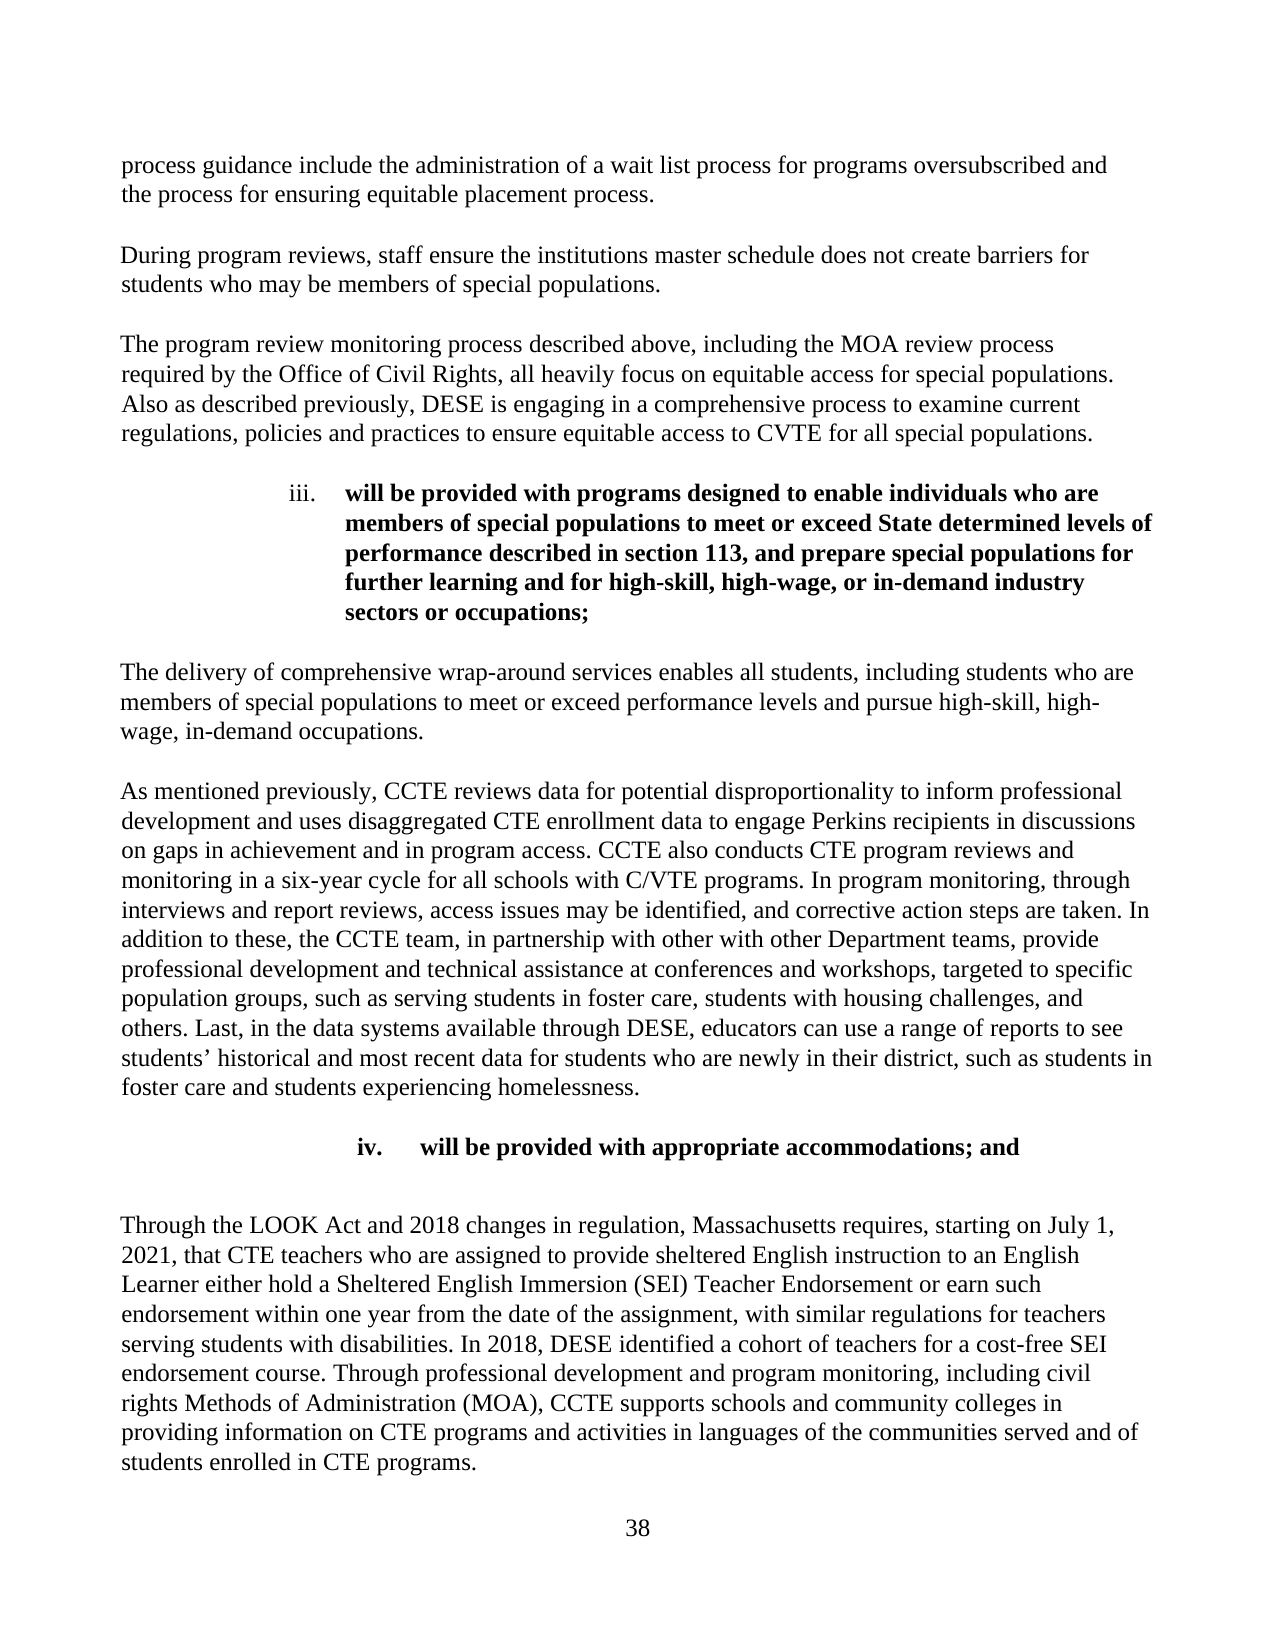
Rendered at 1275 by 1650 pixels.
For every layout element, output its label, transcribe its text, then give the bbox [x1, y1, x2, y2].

list will be provided with programs designed to enable individuals who are members of special populations to meet or exceed State determined levels of performance described in section 113, and prepare special populations for further learning and for high-skill, high-wage, or in-demand industry sectors or occupations; [289, 478, 1154, 626]
text As mentioned previously, CCTE reviews data for potential disproportionality to inform professional development and uses disaggregated CTE enrollment data to engage Perkins recipients in discussions on gaps in achievement and in program access. CCTE also conducts CTE program reviews and monitoring in a six-year cycle for all schools with C/VTE programs. In program monitoring, through interviews and report reviews, access issues may be identified, and corrective action steps are taken. In addition to these, the CCTE team, in partnership with other with other Department teams, provide professional development and technical assistance at conferences and workshops, targeted to specific population groups, such as serving students in foster care, students with housing challenges, and others. Last, in the data systems available through DESE, educators can use a range of reports to see students’ historical and most recent data for students who are newly in their district, such as students in foster care and students experiencing homelessness. [120, 776, 1154, 1101]
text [120, 150, 1138, 208]
text During program reviews, staff ensure the institutions master schedule does not create barriers for students who may be members of special populations. [120, 240, 1138, 298]
text The program review monitoring process described above, including the MOA review process required by the Office of Civil Rights, all heavily focus on equitable access for special populations. Also as described previously, DESE is engaging in a comprehensive process to examine current regulations, policies and practices to ensure equitable access to CVTE for all special populations. [120, 329, 1138, 447]
list will be provided with appropriate accommodations; and [382, 1132, 1154, 1161]
text The delivery of comprehensive wrap-around services enables all students, including students who are members of special populations to meet or exceed performance levels and pursue high-skill, high-wage, in-demand occupations. [120, 657, 1154, 745]
text Through the LOOK Act and 2018 changes in regulation, Massachusetts requires, starting on July 1, 2021, that CTE teachers who are assigned to provide sheltered English instruction to an English Learner either hold a Sheltered English Immersion (SEI) Teacher Endorsement or earn such endorsement within one year from the date of the assignment, with similar regulations for teachers serving students with disabilities. In 2018, DESE identified a cohort of teachers for a cost-free SEI endorsement course. Through professional development and program monitoring, including civil rights Methods of Administration (MOA), CCTE supports schools and community colleges in providing information on CTE programs and activities in languages of the communities served and of students enrolled in CTE programs. [120, 1210, 1154, 1476]
